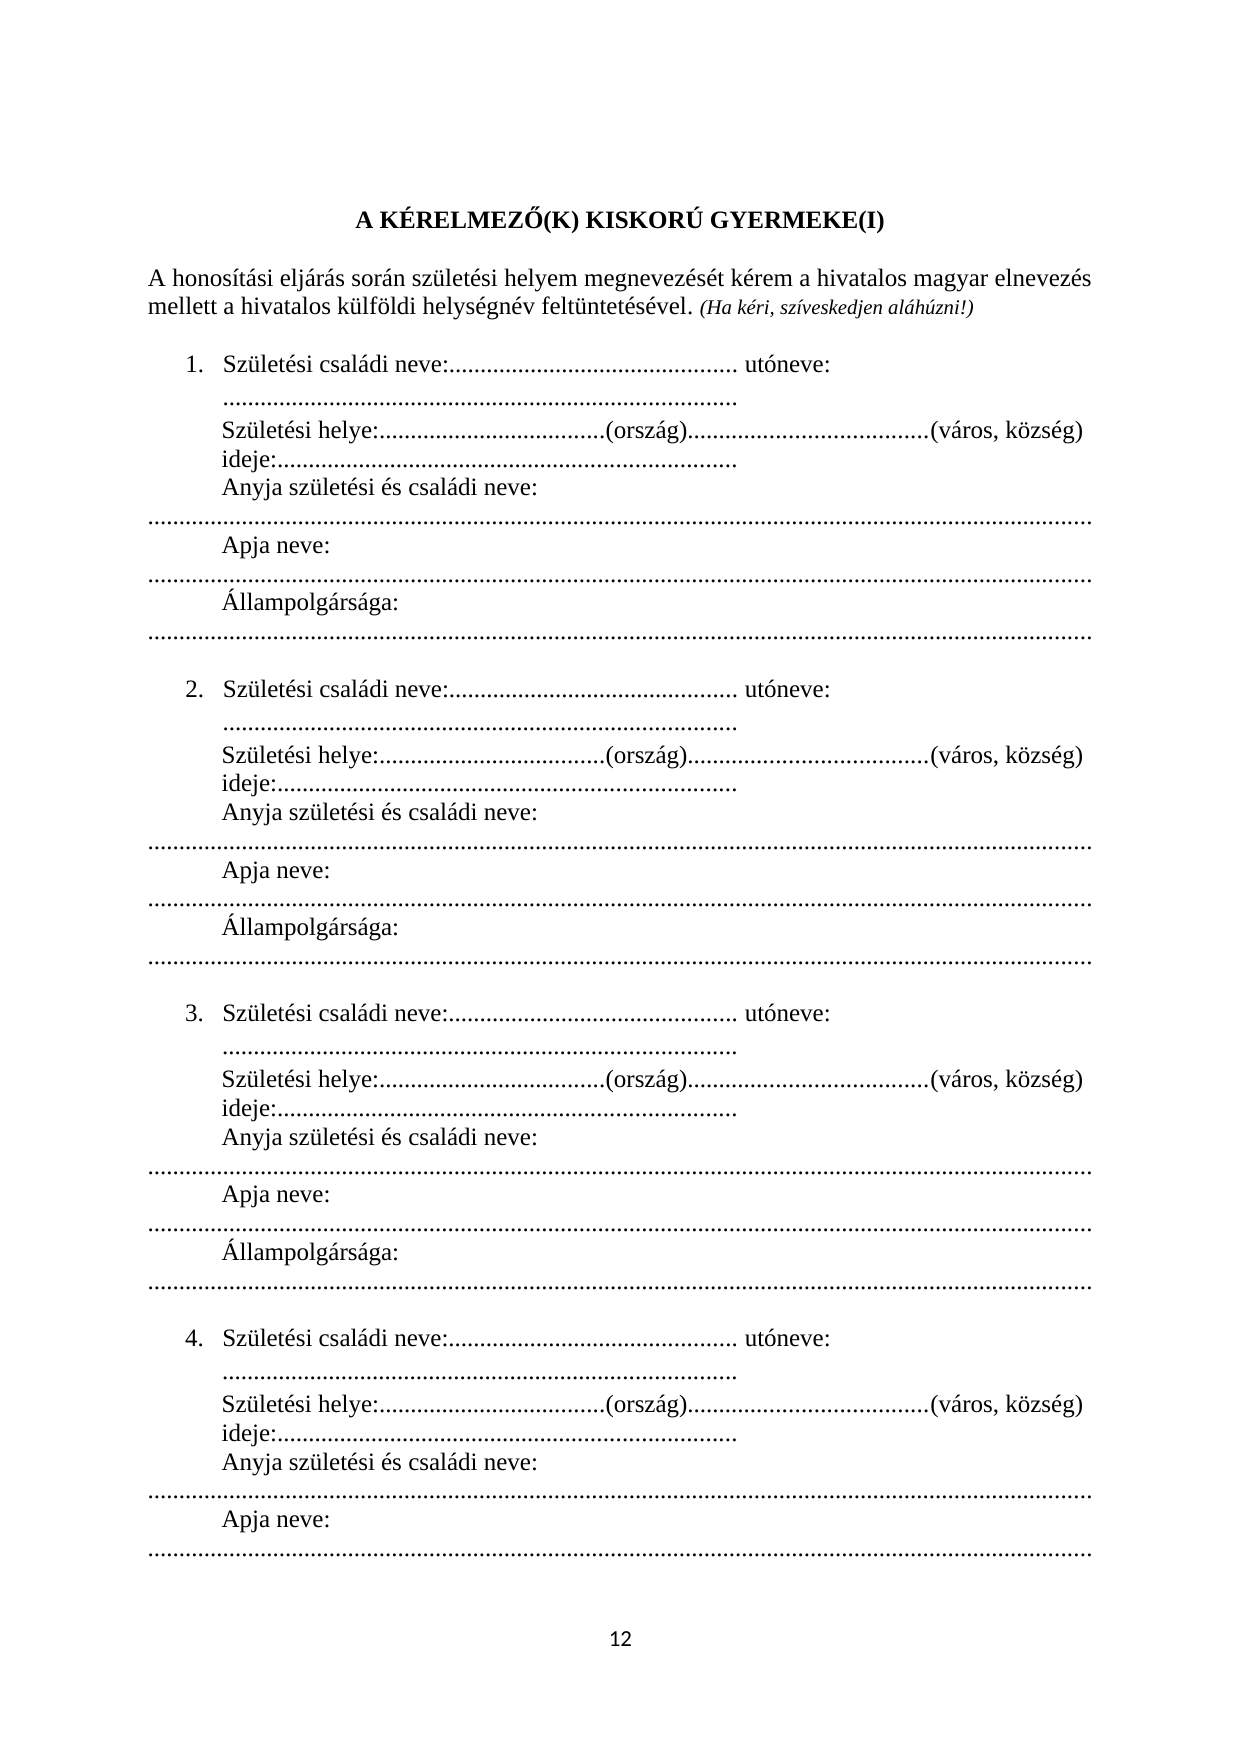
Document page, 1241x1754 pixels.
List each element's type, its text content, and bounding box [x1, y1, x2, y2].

text ideje: [148, 768, 1093, 797]
list Születési családi neve: utóneve: [185, 1323, 1093, 1385]
text ideje: [148, 1418, 1093, 1447]
text Anyja születési és családi neve: [148, 1122, 1093, 1179]
text Anyja születési és családi neve: [148, 1447, 1093, 1504]
text ideje: [148, 1093, 1093, 1122]
text Apja neve: [148, 530, 1093, 587]
text Születési helye: (ország) (város, község) [148, 1389, 1093, 1418]
text A honosítási eljárás során születési helyem megnevezését kérem a hivatalos magyar elnevezés mellett a hivatalos külföldi helységnév feltüntetésével. (Ha kéri, szíveskedjen aláhúzni!) [148, 263, 1093, 320]
text A KÉRELMEZŐ(K) KISKORÚ GYERMEKE(I) [148, 205, 1093, 234]
text Anyja születési és családi neve: [148, 472, 1093, 530]
text ideje: [148, 444, 1093, 472]
text Állampolgársága: [148, 1237, 1093, 1294]
list Születési családi neve: utóneve: [185, 349, 1093, 411]
list Születési családi neve: utóneve: [185, 674, 1093, 735]
text Apja neve: [148, 1179, 1093, 1237]
text Születési helye: (ország) (város, község) [148, 415, 1093, 444]
text Állampolgársága: [148, 912, 1093, 970]
text Állampolgársága: [148, 587, 1093, 645]
text Apja neve: [148, 855, 1093, 912]
text Anyja születési és családi neve: [148, 797, 1093, 855]
text Születési helye: (ország) (város, község) [148, 740, 1093, 768]
text Születési helye: (ország) (város, község) [148, 1064, 1093, 1093]
text Apja neve: [148, 1504, 1093, 1562]
list Születési családi neve: utóneve: [185, 998, 1093, 1060]
